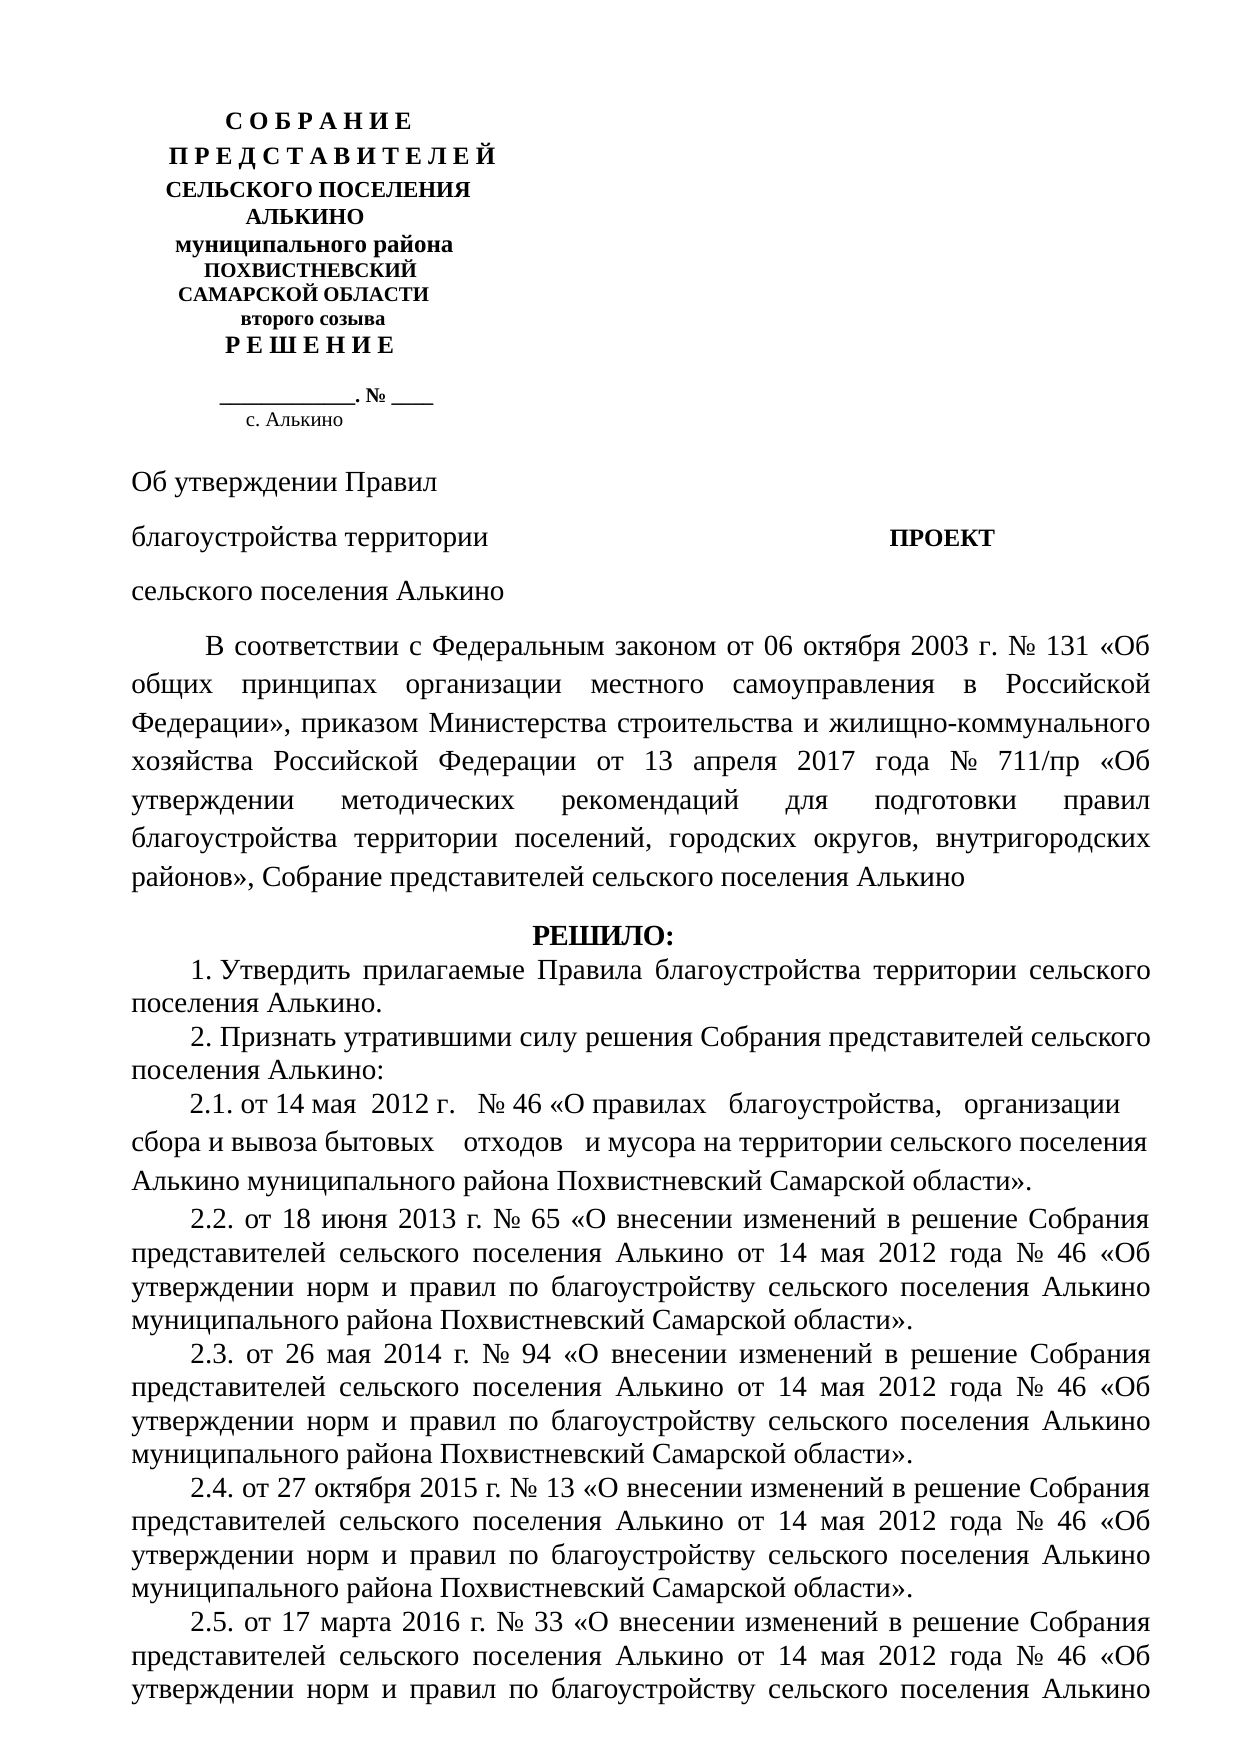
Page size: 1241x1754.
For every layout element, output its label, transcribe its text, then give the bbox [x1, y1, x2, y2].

text 2.2. от 18 июня 2013 г. № 65 «О внесении изменений в решение Собрания представителей сельского поселения Алькино от 14 мая 2012 года № 46 «Об утверждении норм и правил по благоустройству сельского поселения Алькино муниципального района Похвистневский Самарской области». [131, 1202, 1151, 1336]
text Р Е Ш Е Н И Е [131, 330, 1151, 359]
text с. Алькино [131, 407, 654, 431]
text САМАРСКОЙ ОБЛАСТИ [131, 282, 654, 306]
text 2.1. от 14 мая 2012 г. № 46 «О правилах благоустройства, организации сбора и вывоза бытовых отходов и мусора на территории сельского поселения Алькино муниципального района Похвистневский Самарской области». [131, 1086, 1151, 1197]
text сельского поселения Алькино [131, 573, 1151, 607]
text С О Б Р А Н И Е [131, 106, 642, 135]
text 2.4. от 27 октября 2015 г. № 13 «О внесении изменений в решение Собрания представителей сельского поселения Алькино от 14 мая 2012 года № 46 «Об утверждении норм и правил по благоустройству сельского поселения Алькино муниципального района Похвистневский Самарской области». [131, 1470, 1151, 1604]
text благоустройства территории ПРОЕКТ [131, 519, 1151, 552]
text В соответствии с Федеральным законом от 06 октября 2003 г. № 131 «Об общих принципах организации местного самоуправления в Российской Федерации», приказом Министерства строительства и жилищно-коммунального хозяйства Российской Федерации от 13 апреля 2017 года № 711/пр «Об утверждении методических рекомендаций для подготовки правил благоустройства территории поселений, городских округов, внутригородских районов», Собрание представителей сельского поселения Алькино [131, 628, 1151, 892]
text РЕШИЛО: [131, 918, 1151, 952]
text муниципального района [131, 229, 1151, 258]
list 1. Утвердить прилагаемые Правила благоустройства территории сельского поселения Алькино. [131, 952, 1151, 1019]
text ПОХВИСТНЕВСКИЙ [131, 258, 654, 282]
text П Р Е Д С Т А В И Т Е Л Е Й [131, 141, 1151, 170]
text 2. Признать утратившими силу решения Собрания представителей сельского поселения Алькино: [131, 1019, 1151, 1086]
text второго созыва [131, 306, 654, 330]
text Об утверждении Правил [131, 464, 1151, 498]
text _____________. № ____ [131, 383, 654, 407]
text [131, 1604, 1151, 1705]
text АЛЬКИНО [131, 203, 654, 229]
text СЕЛЬСКОГО ПОСЕЛЕНИЯ [131, 176, 654, 203]
text 2.3. от 26 мая 2014 г. № 94 «О внесении изменений в решение Собрания представителей сельского поселения Алькино от 14 мая 2012 года № 46 «Об утверждении норм и правил по благоустройству сельского поселения Алькино муниципального района Похвистневский Самарской области». [131, 1336, 1151, 1470]
